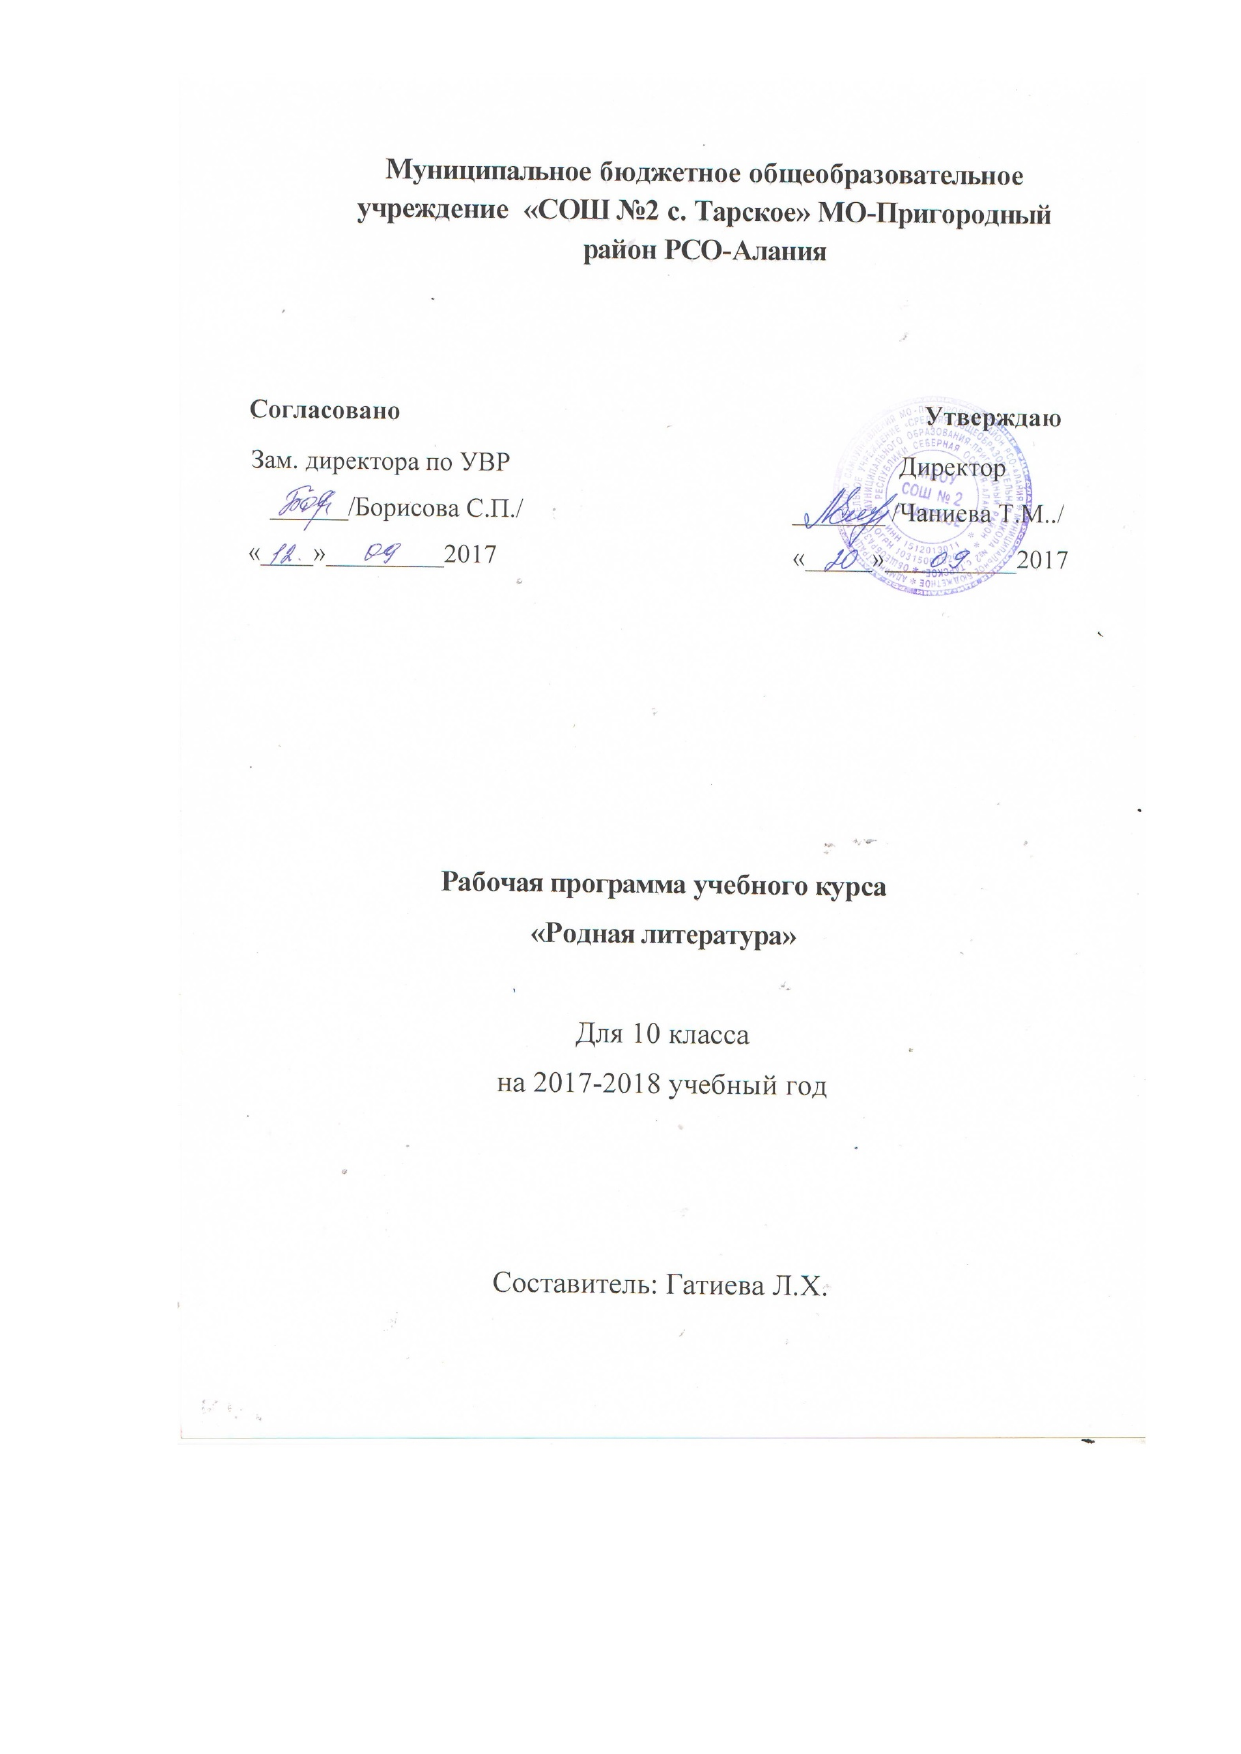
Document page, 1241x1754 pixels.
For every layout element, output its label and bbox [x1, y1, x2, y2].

picture [177, 73, 1152, 1451]
